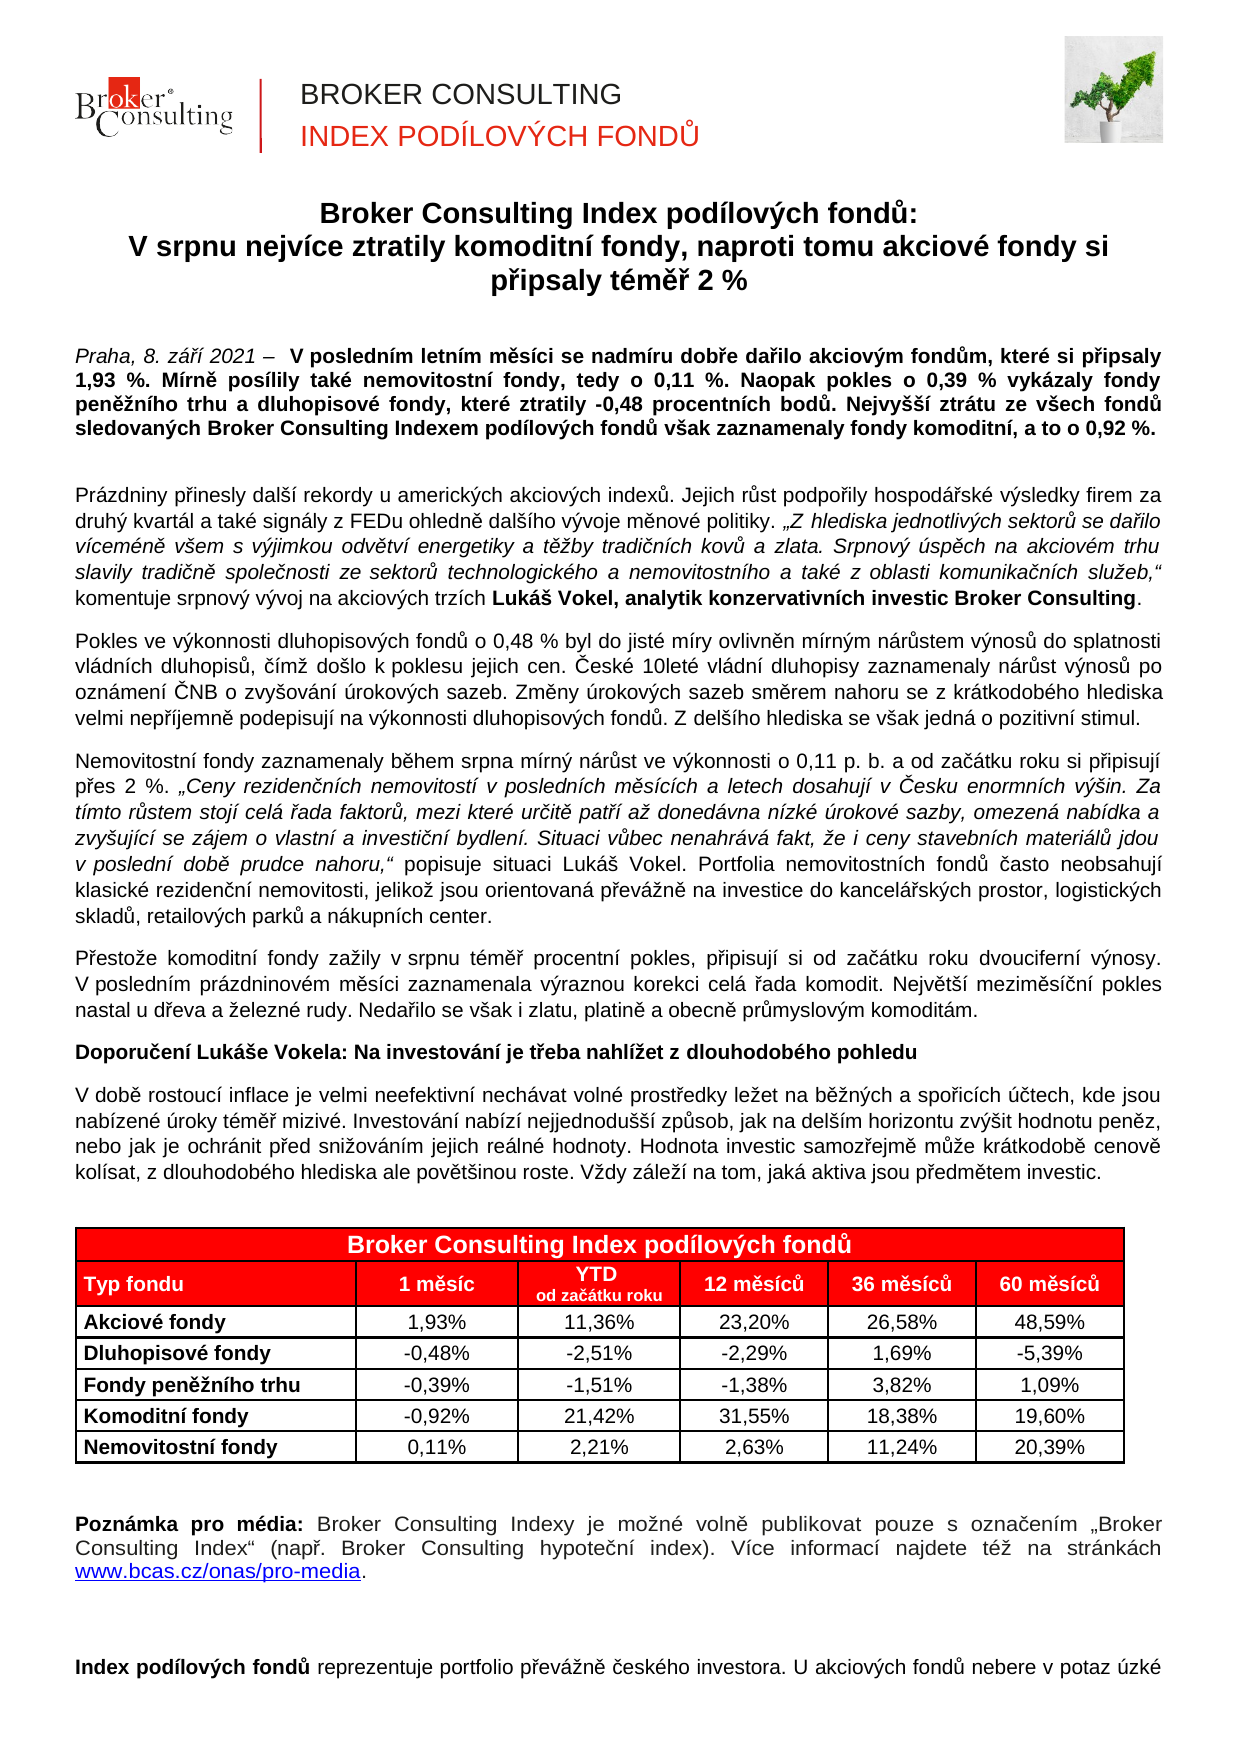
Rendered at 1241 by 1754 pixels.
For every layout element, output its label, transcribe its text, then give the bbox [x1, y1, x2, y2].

table_cell Typ fondu [77, 1262, 355, 1305]
text Doporučení Lukáše Vokela: Na investování je třeba nahlížet z dlouhodobého pohledu [75, 1040, 1163, 1064]
table_cell -0,92% [357, 1401, 517, 1430]
table_cell 1,09% [977, 1370, 1123, 1399]
table_cell 1,69% [829, 1339, 975, 1368]
picture [75, 77, 233, 137]
table_cell -5,39% [977, 1339, 1123, 1368]
text Přestože komoditní fondy zažily v srpnu téměř procentní pokles, připisují si od začátku roku dvouciferní výnosy. V posledním prázdninovém měsíci zaznamenala výraznou korekci celá řada komodit. Největší meziměsíční pokles nastal u dřeva a železné rudy. Nedařilo se však i zlatu, platině a obecně průmyslovým komoditám. [75, 946, 1163, 1022]
table_cell Komoditní fondy [77, 1401, 355, 1430]
table_cell 21,42% [519, 1401, 679, 1430]
table_cell -0,39% [357, 1370, 517, 1399]
text Pokles ve výkonnosti dluhopisových fondů o 0,48 % byl do jisté míry ovlivněn mírným nárůstem výnosů do splatnosti vládních dluhopisů, čímž došlo k poklesu jejich cen. České 10leté vládní dluhopisy zaznamenaly nárůst výnosů po oznámení ČNB o zvyšování úrokových sazeb. Změny úrokových sazeb směrem nahoru se z krátkodobého hlediska velmi nepříjemně podepisují na výkonnosti dluhopisových fondů. Z delšího hlediska se však jedná o pozitivní stimul. [75, 628, 1163, 730]
text V době rostoucí inflace je velmi neefektivní nechávat volné prostředky ležet na běžných a spořicích účtech, kde jsou nabízené úroky téměř mizivé. Investování nabízí nejjednodušší způsob, jak na delším horizontu zvýšit hodnotu peněz, nebo jak je ochránit před snižováním jejich reálné hodnoty. Hodnota investic samozřejmě může krátkodobě cenově kolísat, z dlouhodobého hlediska ale povětšinou roste. Vždy záleží na tom, jaká aktiva jsou předmětem investic. [75, 1083, 1163, 1184]
text Broker Consulting Index podílových fondů: [75, 196, 1163, 229]
table_cell 2,21% [519, 1432, 679, 1461]
text V srpnu nejvíce ztratily komoditní fondy, naproti tomu akciové fondy si připsaly téměř 2 % [75, 229, 1163, 296]
table_cell 19,60% [977, 1401, 1123, 1430]
table_cell 31,55% [681, 1401, 827, 1430]
table_cell Dluhopisové fondy [77, 1339, 355, 1368]
table_cell -1,51% [519, 1370, 679, 1399]
table_cell 48,59% [977, 1307, 1123, 1336]
table_cell 2,63% [681, 1432, 827, 1461]
text Prázdniny přinesly další rekordy u amerických akciových indexů. Jejich růst podpořily hospodářské výsledky firem za druhý kvartál a také signály z FEDu ohledně dalšího vývoje měnové politiky. „Z hlediska jednotlivých sektorů se dařilo víceméně všem s výjimkou odvětví energetiky a těžby tradičních kovů a zlata. Srpnový úspěch na akciovém trhu slavily tradičně společnosti ze sektorů technologického a nemovitostního a také z oblasti komunikačních služeb,“ komentuje srpnový vývoj na akciových trzích Lukáš Vokel, analytik konzervativních investic Broker Consulting. [75, 483, 1163, 610]
text Nemovitostní fondy zaznamenaly během srpna mírný nárůst ve výkonnosti o 0,11 p. b. a od začátku roku si připisují přes 2 %. „Ceny rezidenčních nemovitostí v posledních měsících a letech dosahují v Česku enormních výšin. Za tímto růstem stojí celá řada faktorů, mezi které určitě patří až donedávna nízké úrokové sazby, omezená nabídka a zvyšující se zájem o vlastní a investiční bydlení. Situaci vůbec nenahrává fakt, že i ceny stavebních materiálů jdou v poslední době prudce nahoru,“ popisuje situaci Lukáš Vokel. Portfolia nemovitostních fondů často neobsahují klasické rezidenční nemovitosti, jelikož jsou orientovaná převážně na investice do kancelářských prostor, logistických skladů, retailových parků a nákupních center. [75, 748, 1163, 927]
table_cell -2,29% [681, 1339, 827, 1368]
table_cell 26,58% [829, 1307, 975, 1336]
table_cell 18,38% [829, 1401, 975, 1430]
table_cell 0,11% [357, 1432, 517, 1461]
table_cell 20,39% [977, 1432, 1123, 1461]
table_cell 60 měsíců [977, 1262, 1123, 1305]
table_cell -0,48% [357, 1339, 517, 1368]
table_cell 1,93% [357, 1307, 517, 1336]
table_cell -2,51% [519, 1339, 679, 1368]
text Poznámka pro média: Broker Consulting Indexy je možné volně publikovat pouze s označením „Broker Consulting Index“ (např. Broker Consulting hypoteční index). Více informací najdete též na stránkách www.bcas.cz/onas/pro-media. [75, 1511, 1163, 1583]
table_cell YTD od začátku roku [519, 1262, 679, 1305]
table_cell 12 měsíců [681, 1262, 827, 1305]
table_cell 11,36% [519, 1307, 679, 1336]
table_cell Fondy peněžního trhu [77, 1370, 355, 1399]
table_cell 11,24% [829, 1432, 975, 1461]
table_cell 23,20% [681, 1307, 827, 1336]
picture [1064, 36, 1164, 143]
table_cell 36 měsíců [829, 1262, 975, 1305]
text Praha, 8. září 2021 – V posledním letním měsíci se nadmíru dobře dařilo akciovým fondům, které si připsaly 1,93 %. Mírně posílily také nemovitostní fondy, tedy o 0,11 %. Naopak pokles o 0,39 % vykázaly fondy peněžního trhu a dluhopisové fondy, které ztratily -0,48 procentních bodů. Nejvyšší ztrátu ze všech fondů sledovaných Broker Consulting Indexem podílových fondů však zaznamenaly fondy komoditní, a to o 0,92 %. [75, 344, 1163, 440]
table_cell Akciové fondy [77, 1307, 355, 1336]
table_cell Nemovitostní fondy [77, 1432, 355, 1461]
table_cell 3,82% [829, 1370, 975, 1399]
table_cell 1 měsíc [357, 1262, 517, 1305]
table_cell -1,38% [681, 1370, 827, 1399]
table_header Broker Consulting Index podílových fondů [77, 1229, 1123, 1260]
